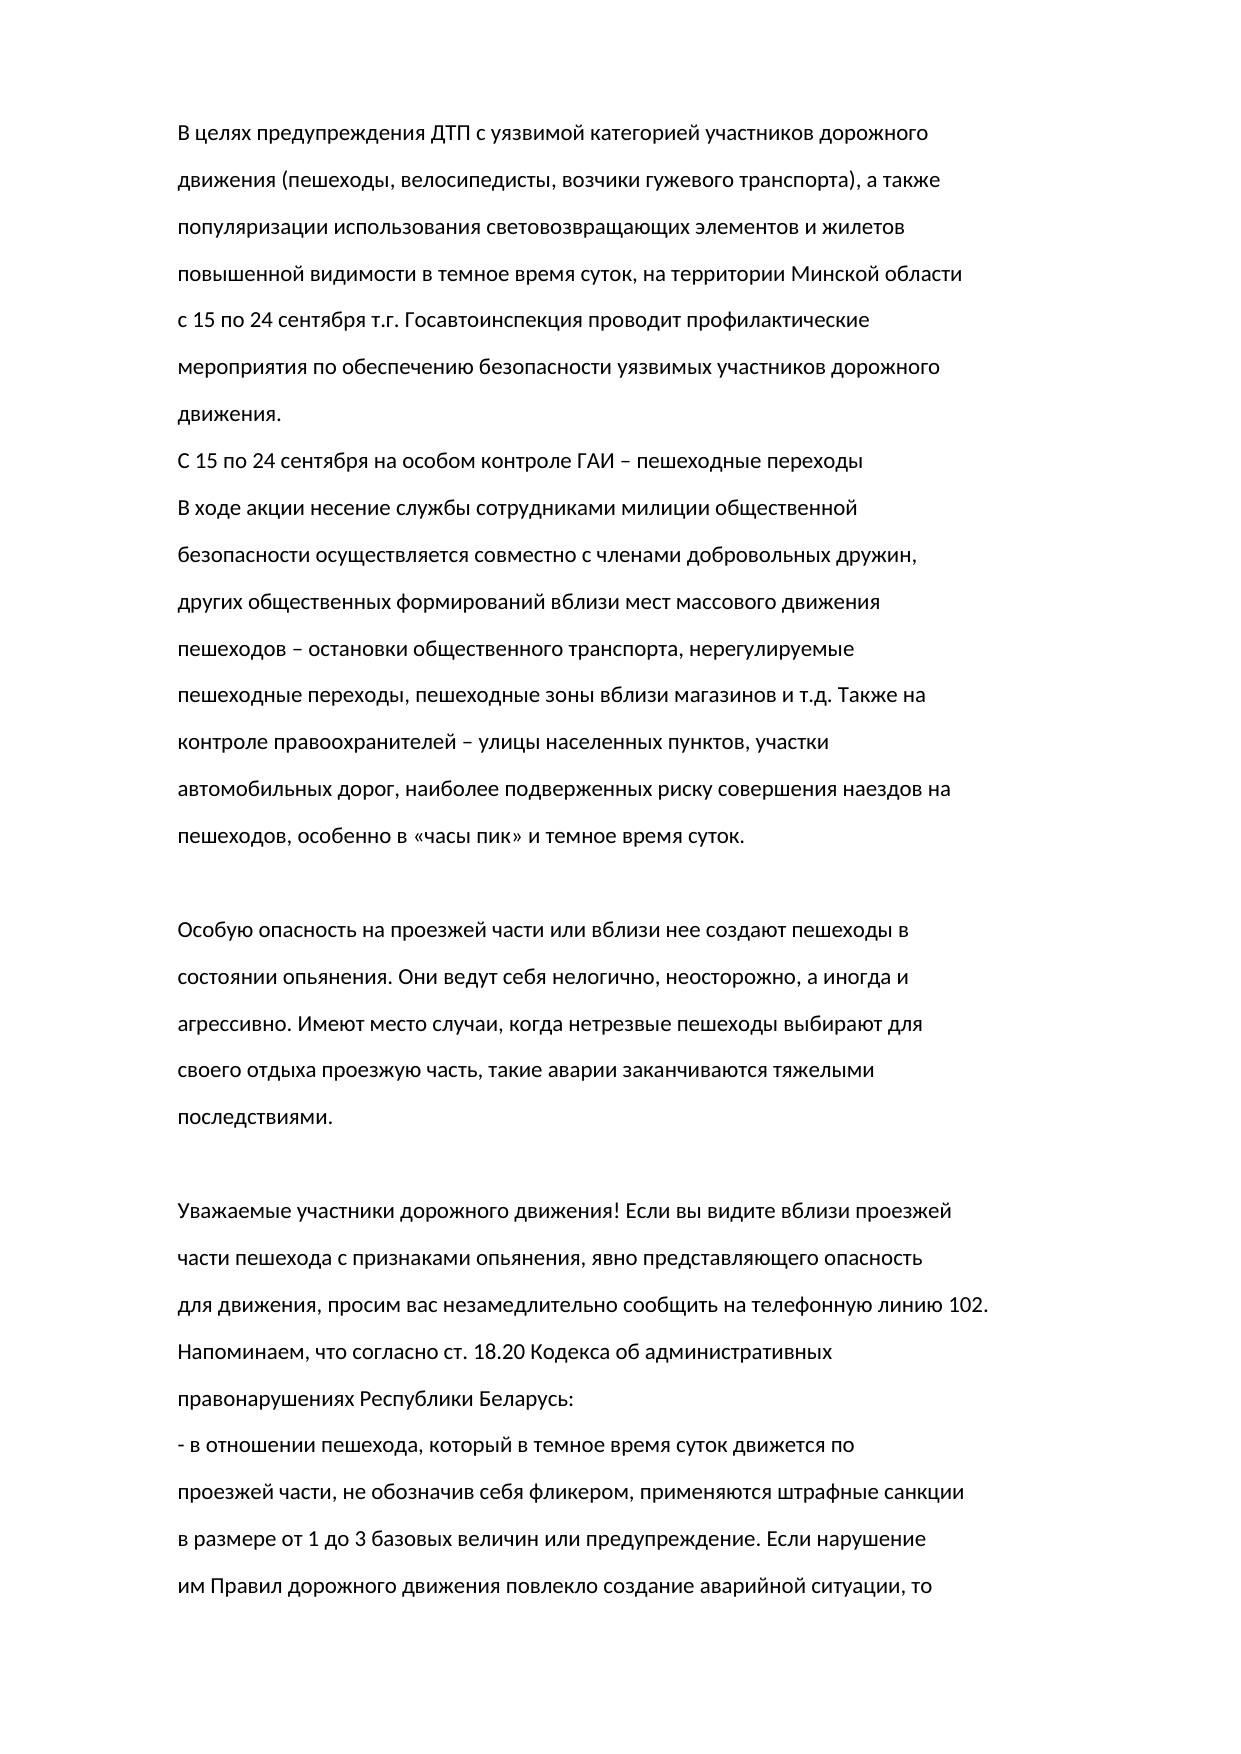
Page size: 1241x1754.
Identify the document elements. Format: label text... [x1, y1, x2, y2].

text им Правил дорожного движения повлекло создание аварийной ситуации, то [177, 1571, 1152, 1599]
text Напоминаем, что согласно ст. 18.20 Кодекса об административных [177, 1337, 1152, 1365]
text безопасности осуществляется совместно с членами добровольных дружин, [177, 540, 1152, 568]
text последствиями. [177, 1102, 1152, 1131]
text Особую опасность на проезжей части или вблизи нее создают пешеходы в [177, 915, 1152, 943]
text пешеходов, особенно в «часы пик» и темное время суток. [177, 821, 1152, 849]
text в размере от 1 до 3 базовых величин или предупреждение. Если нарушение [177, 1524, 1152, 1552]
text В ходе акции несение службы сотрудниками милиции общественной [177, 493, 1152, 521]
text других общественных формирований вблизи мест массового движения [177, 587, 1152, 615]
text - в отношении пешехода, который в темное время суток движется по [177, 1431, 1152, 1459]
text для движения, просим вас незамедлительно сообщить на телефонную линию 102. [177, 1290, 1152, 1318]
text пешеходные переходы, пешеходные зоны вблизи магазинов и т.д. Также на [177, 681, 1152, 709]
text популяризации использования световозвращающих элементов и жилетов [177, 212, 1152, 240]
text контроле правоохранителей – улицы населенных пунктов, участки [177, 727, 1152, 756]
text Уважаемые участники дорожного движения! Если вы видите вблизи проезжей [177, 1196, 1152, 1224]
text мероприятия по обеспечению безопасности уязвимых участников дорожного [177, 352, 1152, 381]
text с 15 по 24 сентября т.г. Госавтоинспекция проводит профилактические [177, 306, 1152, 334]
text пешеходов – остановки общественного транспорта, нерегулируемые [177, 634, 1152, 662]
text автомобильных дорог, наиболее подверженных риску совершения наездов на [177, 774, 1152, 802]
text агрессивно. Имеют место случаи, когда нетрезвые пешеходы выбирают для [177, 1009, 1152, 1037]
text своего отдыха проезжую часть, такие аварии заканчиваются тяжелыми [177, 1056, 1152, 1084]
text повышенной видимости в темное время суток, на территории Минской области [177, 259, 1152, 287]
text движения. [177, 399, 1152, 427]
text проезжей части, не обозначив себя фликером, применяются штрафные санкции [177, 1477, 1152, 1506]
text движения (пешеходы, велосипедисты, возчики гужевого транспорта), а также [177, 165, 1152, 193]
text состоянии опьянения. Они ведут себя нелогично, неосторожно, а иногда и [177, 962, 1152, 990]
text В целях предупреждения ДТП с уязвимой категорией участников дорожного [177, 118, 1152, 146]
text С 15 по 24 сентября на особом контроле ГАИ – пешеходные переходы [177, 446, 1152, 474]
text правонарушениях Республики Беларусь: [177, 1384, 1152, 1412]
text части пешехода с признаками опьянения, явно представляющего опасность [177, 1243, 1152, 1271]
